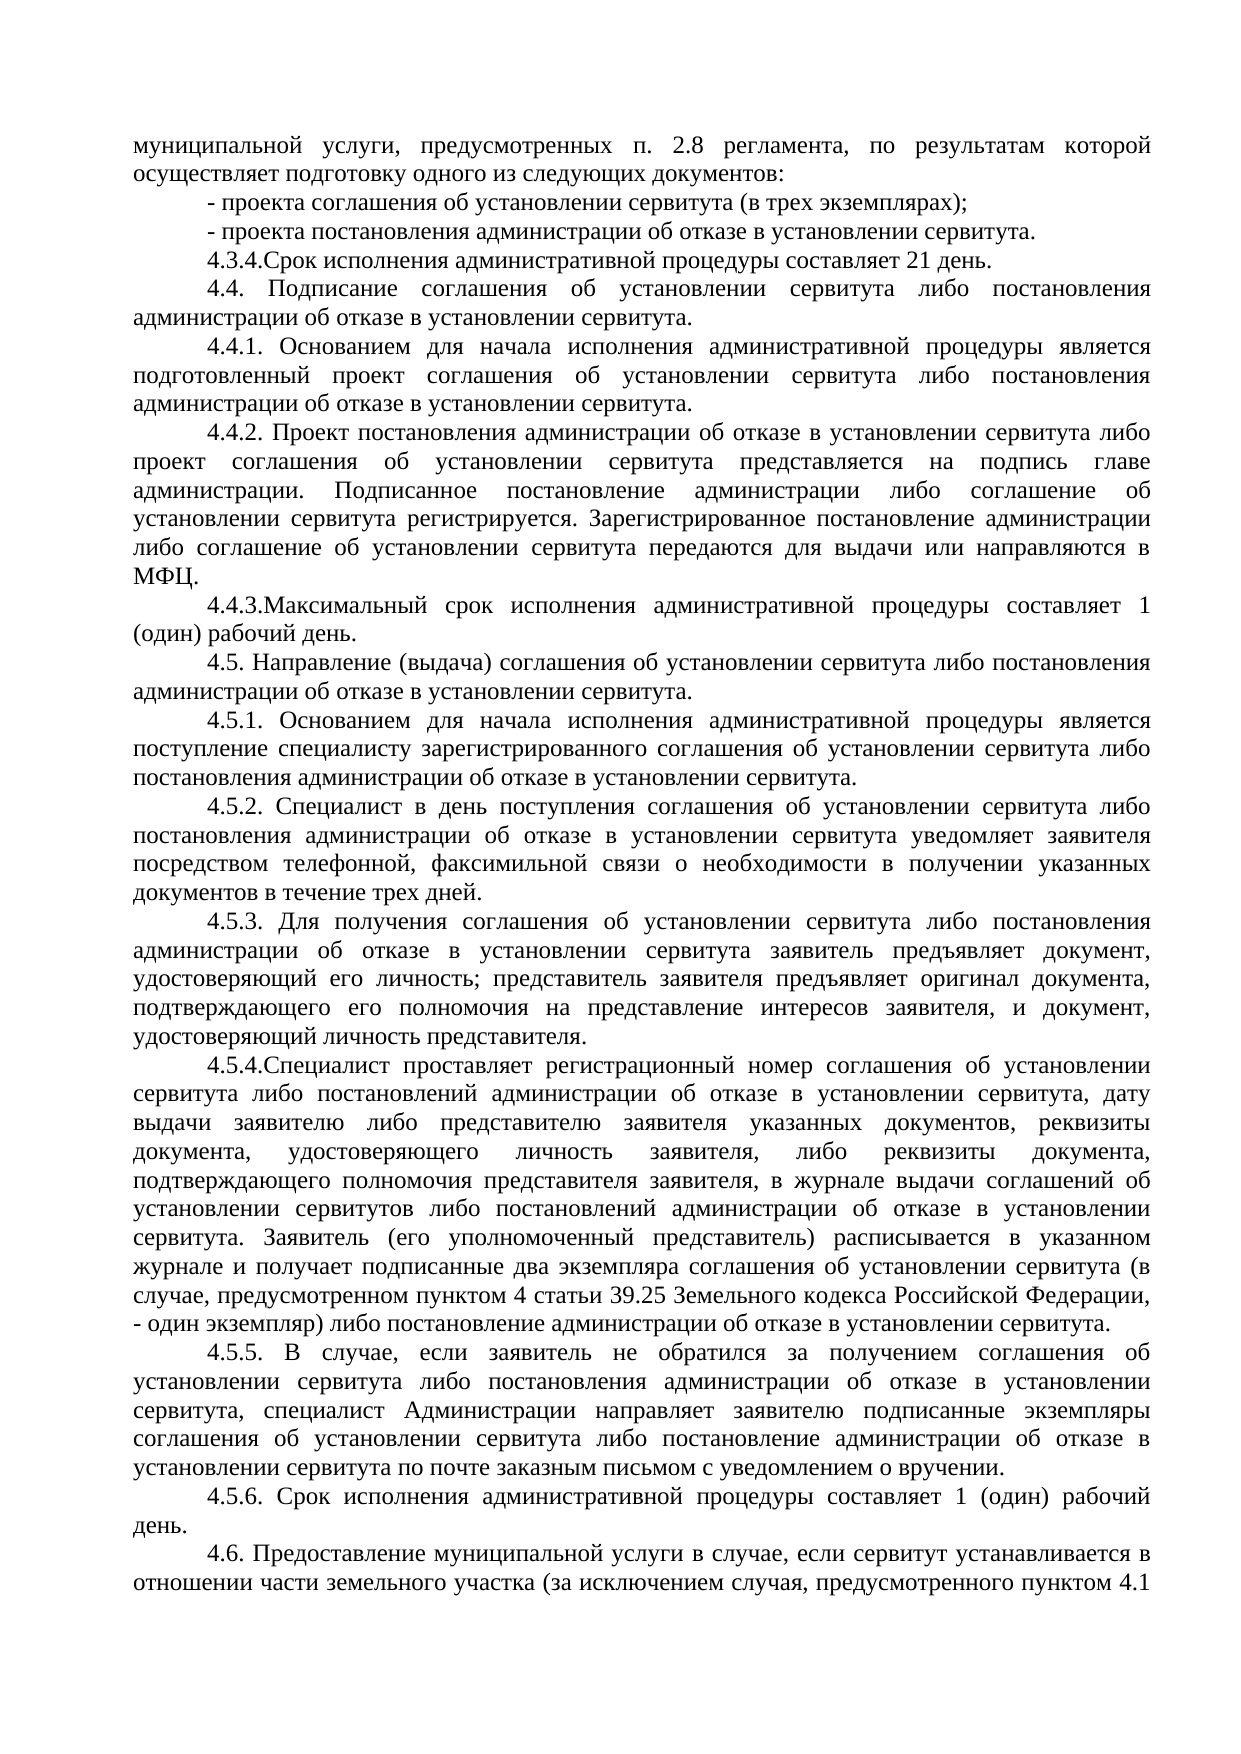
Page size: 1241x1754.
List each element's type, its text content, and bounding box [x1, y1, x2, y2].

text 4.4.2. Проект постановления администрации об отказе в установлении сервитута либо проект соглашения об установлении сервитута представляется на подпись главе администрации. Подписанное постановление администрации либо соглашение об установлении сервитута регистрируется. Зарегистрированное постановление администрации либо соглашение об установлении сервитута передаются для выдачи или направляются в МФЦ. [133, 417, 1152, 590]
text 4.5.3. Для получения соглашения об установлении сервитута либо постановления администрации об отказе в установлении сервитута заявитель предъявляет документ, удостоверяющий его личность; представитель заявителя предъявляет оригинал документа, подтверждающего его полномочия на представление интересов заявителя, и документ, удостоверяющий личность представителя. [133, 906, 1152, 1050]
text - проекта соглашения об установлении сервитута (в трех экземплярах); [133, 187, 1152, 216]
text 4.4.3.Максимальный срок исполнения административной процедуры составляет 1 (один) рабочий день. [133, 590, 1152, 647]
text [133, 130, 1152, 187]
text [133, 1538, 1152, 1596]
text 4.4.1. Основанием для начала исполнения административной процедуры является подготовленный проект соглашения об установлении сервитута либо постановления администрации об отказе в установлении сервитута. [133, 331, 1152, 417]
text 4.4. Подписание соглашения об установлении сервитута либо постановления администрации об отказе в установлении сервитута. [133, 273, 1152, 331]
text 4.5. Направление (выдача) соглашения об установлении сервитута либо постановления администрации об отказе в установлении сервитута. [133, 647, 1152, 705]
text 4.5.4.Специалист проставляет регистрационный номер соглашения об установлении сервитута либо постановлений администрации об отказе в установлении сервитута, дату выдачи заявителю либо представителю заявителя указанных документов, реквизиты документа, удостоверяющего личность заявителя, либо реквизиты документа, подтверждающего полномочия представителя заявителя, в журнале выдачи соглашений об установлении сервитутов либо постановлений администрации об отказе в установлении сервитута. Заявитель (его уполномоченный представитель) расписывается в указанном журнале и получает подписанные два экземпляра соглашения об установлении сервитута (в случае, предусмотренном пунктом 4 статьи 39.25 Земельного кодекса Российской Федерации, - один экземпляр) либо постановление администрации об отказе в установлении сервитута. [133, 1050, 1152, 1337]
text 4.5.2. Специалист в день поступления соглашения об установлении сервитута либо постановления администрации об отказе в установлении сервитута уведомляет заявителя посредством телефонной, факсимильной связи о необходимости в получении указанных документов в течение трех дней. [133, 791, 1152, 906]
text - проекта постановления администрации об отказе в установлении сервитута. [133, 216, 1152, 245]
text 4.5.5. В случае, если заявитель не обратился за получением соглашения об установлении сервитута либо постановления администрации об отказе в установлении сервитута, специалист Администрации направляет заявителю подписанные экземпляры соглашения об установлении сервитута либо постановление администрации об отказе в установлении сервитута по почте заказным письмом с уведомлением о вручении. [133, 1337, 1152, 1481]
text 4.5.6. Срок исполнения административной процедуры составляет 1 (один) рабочий день. [133, 1481, 1152, 1538]
text 4.3.4.Срок исполнения административной процедуры составляет 21 день. [133, 245, 1152, 273]
text 4.5.1. Основанием для начала исполнения административной процедуры является поступление специалисту зарегистрированного соглашения об установлении сервитута либо постановления администрации об отказе в установлении сервитута. [133, 705, 1152, 791]
